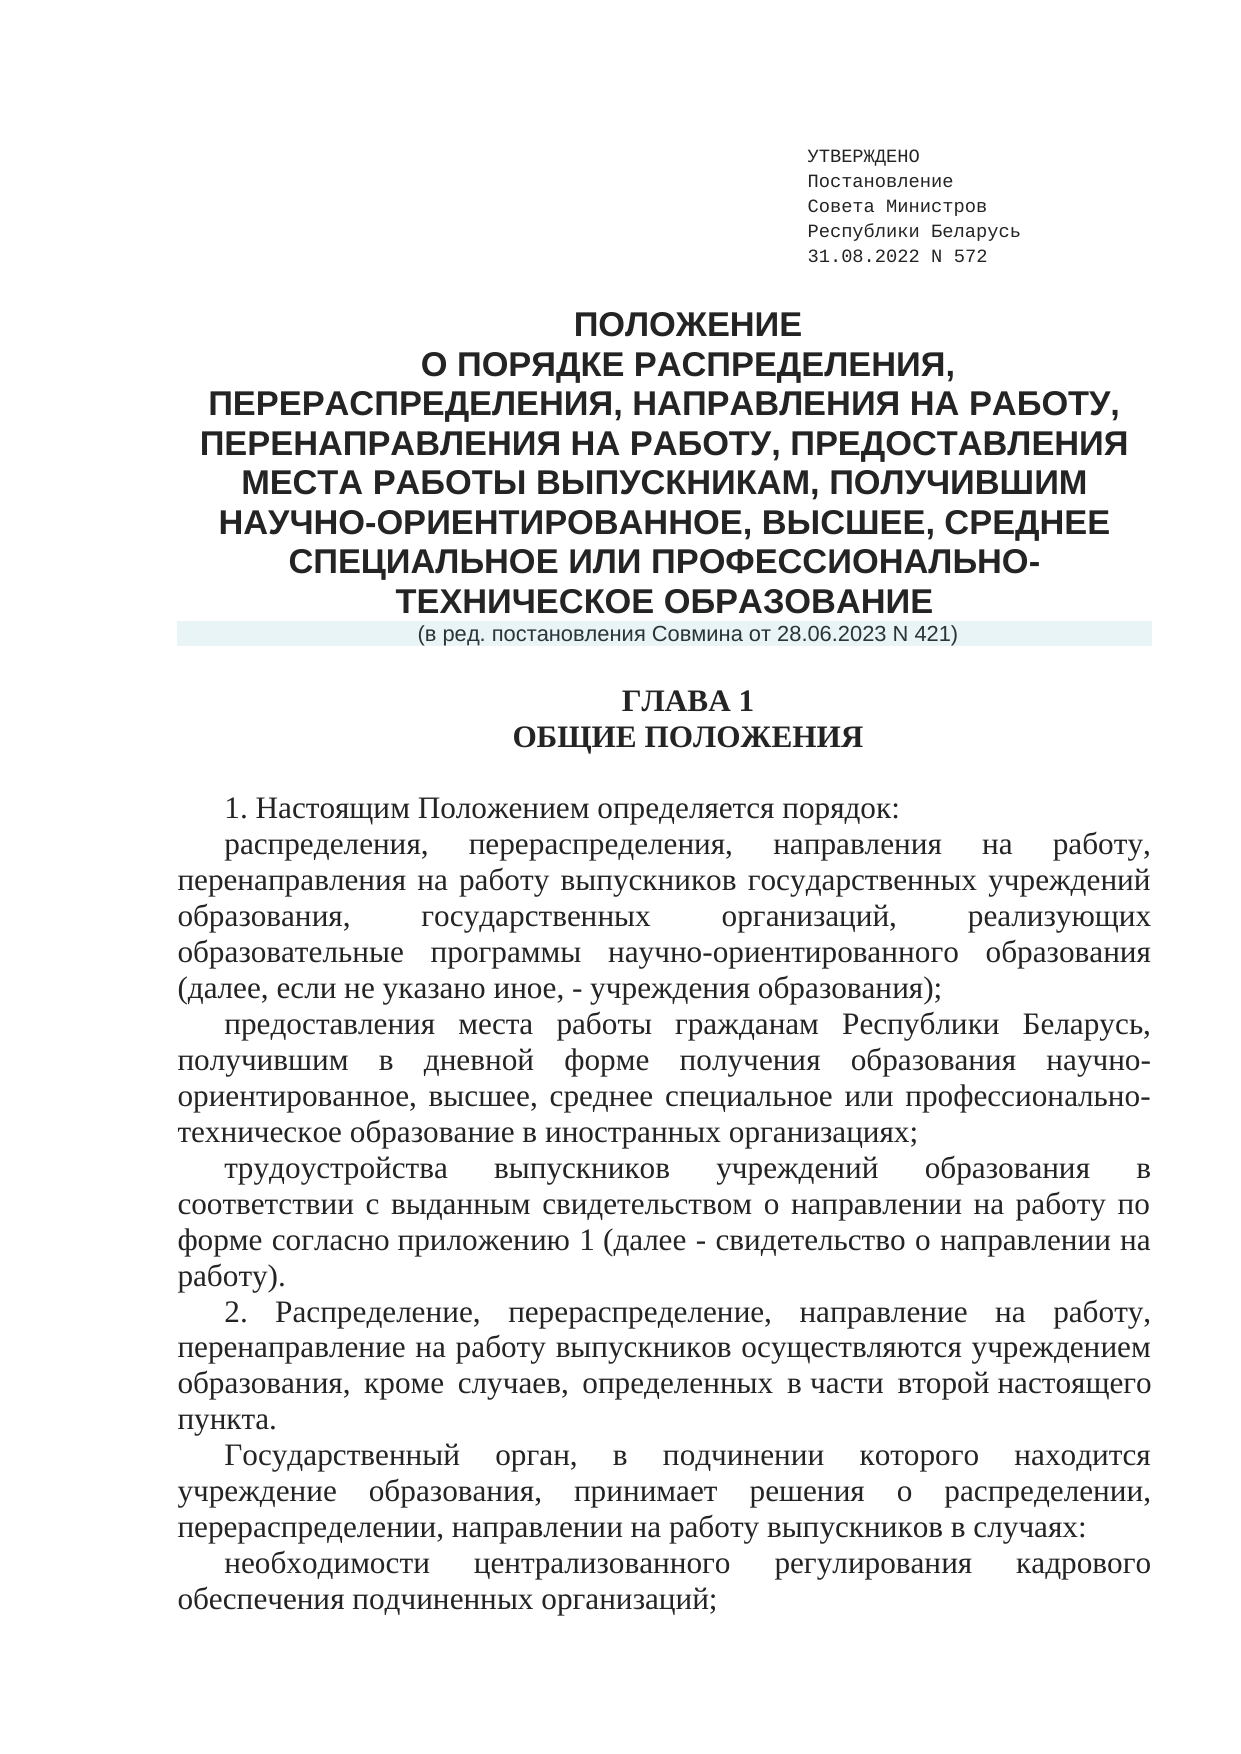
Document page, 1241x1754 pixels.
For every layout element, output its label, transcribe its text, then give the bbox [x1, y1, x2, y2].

text ПОЛОЖЕНИЕ [177, 304, 1152, 344]
text распределения, перераспределения, направления на работу, перенаправления на работу выпускников государственных учреждений образования, государственных организаций, реализующих образовательные программы научно-ориентированного образования (далее, если не указано иное, - учреждения образования); [177, 826, 1152, 1005]
text Постановление [177, 168, 1152, 193]
text Государственный орган, в подчинении которого находится учреждение образования, принимает решения о распределении, перераспределении, направлении на работу выпускников в случаях: [177, 1437, 1152, 1544]
text (в ред. постановления Совмина от 28.06.2023 N 421) [177, 621, 1152, 646]
text необходимости централизованного регулирования кадрового обеспечения подчиненных организаций; [177, 1544, 1152, 1616]
text ОБЩИЕ ПОЛОЖЕНИЯ [177, 718, 1152, 754]
text 2. Распределение, перераспределение, направление на работу, перенаправление на работу выпускников осуществляются учреждением образования, кроме случаев, определенных в части второй настоящего пункта. [177, 1293, 1152, 1437]
text УТВЕРЖДЕНО [177, 118, 1152, 168]
text Республики Беларусь [177, 218, 1152, 243]
text ГЛАВА 1 [177, 682, 1152, 718]
text предоставления места работы гражданам Республики Беларусь, получившим в дневной форме получения образования научно-ориентированное, высшее, среднее специальное или профессионально-техническое образование в иностранных организациях; [177, 1005, 1152, 1149]
text Совета Министров [177, 193, 1152, 218]
text 1. Настоящим Положением определяется порядок: [177, 790, 1152, 826]
text трудоустройства выпускников учреждений образования в соответствии с выданным свидетельством о направлении на работу по форме согласно приложению 1 (далее - свидетельство о направлении на работу). [177, 1149, 1152, 1293]
text 31.08.2022 N 572 [177, 243, 1152, 268]
text О ПОРЯДКЕ РАСПРЕДЕЛЕНИЯ, ПЕРЕРАСПРЕДЕЛЕНИЯ, НАПРАВЛЕНИЯ НА РАБОТУ, ПЕРЕНАПРАВЛЕНИЯ НА РАБОТУ, ПРЕДОСТАВЛЕНИЯ МЕСТА РАБОТЫ ВЫПУСКНИКАМ, ПОЛУЧИВШИМ НАУЧНО-ОРИЕНТИРОВАННОЕ, ВЫСШЕЕ, СРЕДНЕЕ СПЕЦИАЛЬНОЕ ИЛИ ПРОФЕССИОНАЛЬНО-ТЕХНИЧЕСКОЕ ОБРАЗОВАНИЕ [177, 344, 1152, 621]
